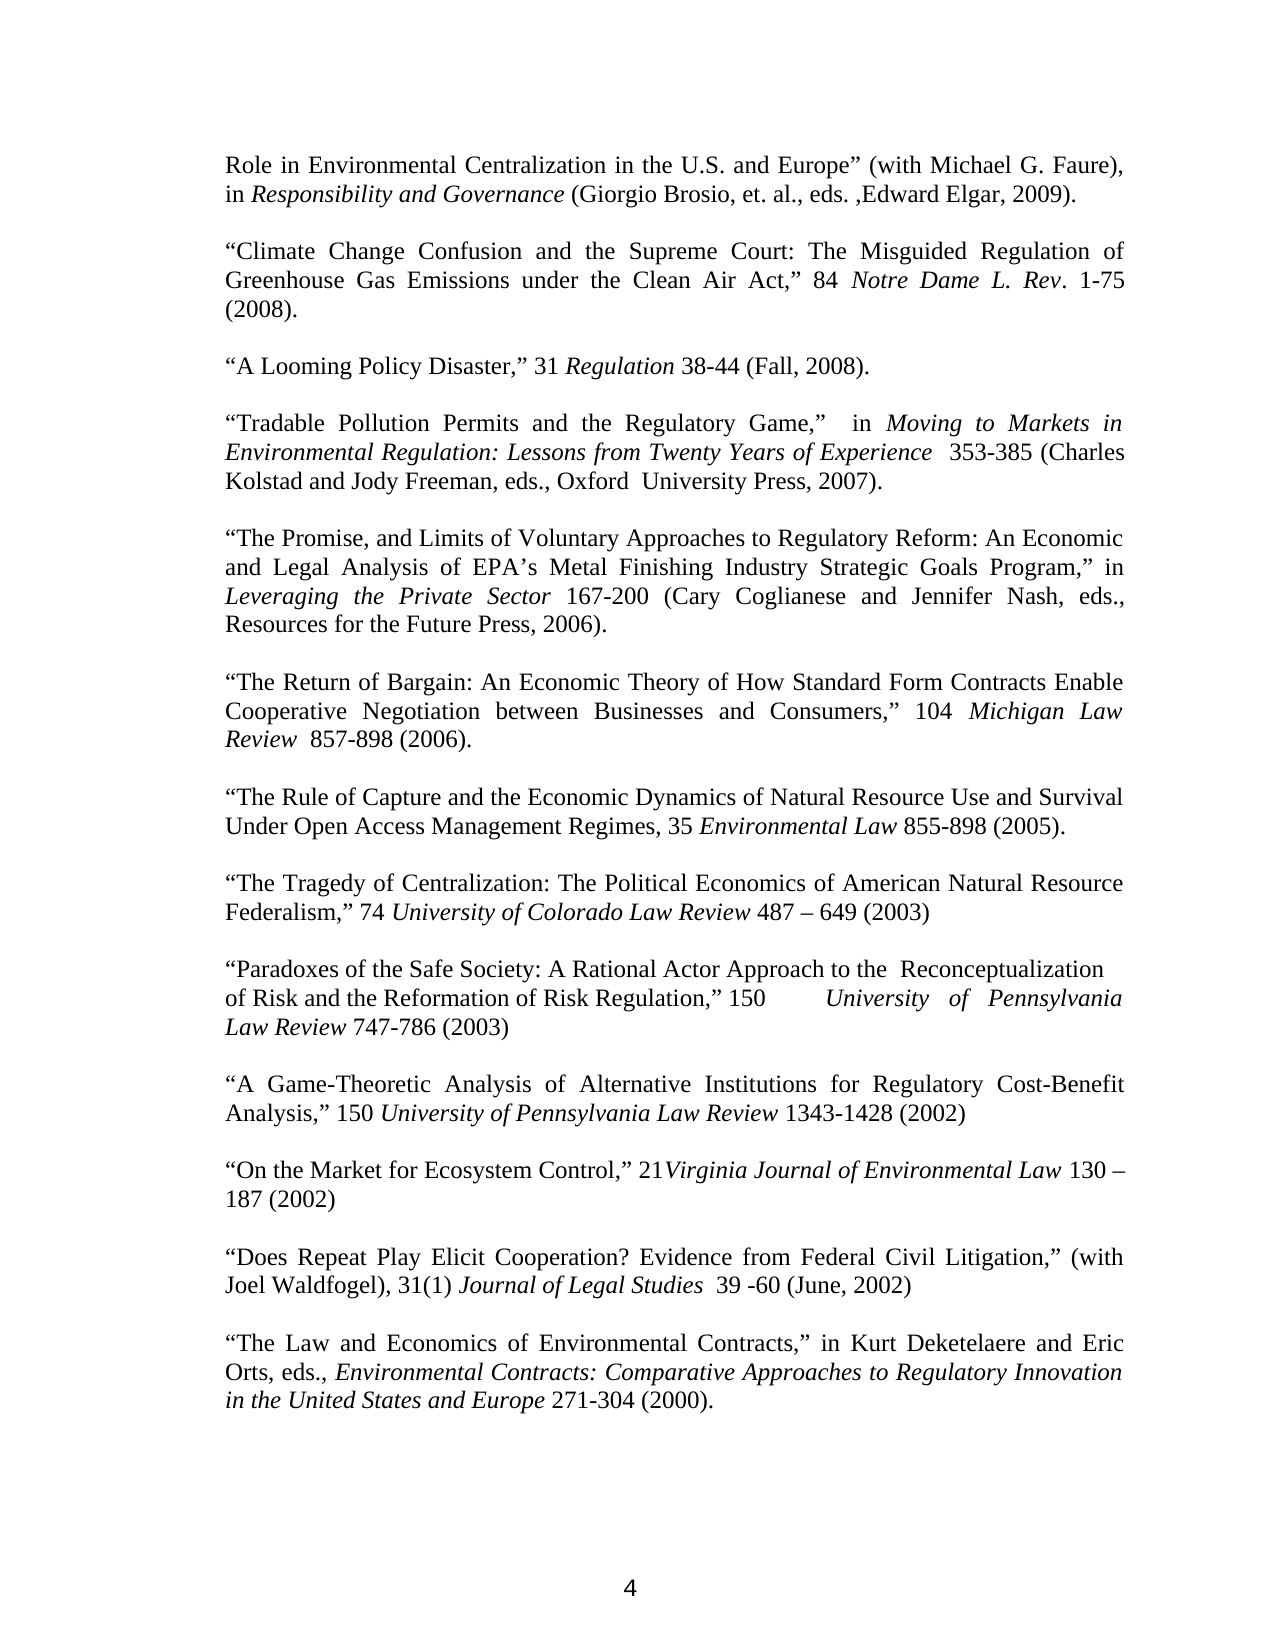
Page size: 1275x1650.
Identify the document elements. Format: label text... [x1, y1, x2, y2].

text “The Promise, and Limits of Voluntary Approaches to Regulatory Reform: An Economic and Legal Analysis of EPA’s Metal Finishing Industry Strategic Goals Program,” in Leveraging the Private Sector 167-200 (Cary Coglianese and Jennifer Nash, eds., Resources for the Future Press, 2006). [225, 523, 1125, 638]
text “A Looming Policy Disaster,” 31 Regulation 38-44 (Fall, 2008). [225, 351, 1125, 380]
text “Tradable Pollution Permits and the Regulatory Game,” in Moving to Markets in Environmental Regulation: Lessons from Twenty Years of Experience 353-385 (Charles Kolstad and Jody Freeman, eds., Oxford University Press, 2007). [225, 408, 1125, 494]
text “The Return of Bargain: An Economic Theory of How Standard Form Contracts Enable Cooperative Negotiation between Businesses and Consumers,” 104 Michigan Law Review 857-898 (2006). [225, 667, 1125, 753]
text “On the Market for Ecosystem Control,” 21Virginia Journal of Environmental Law 130 – 187 (2002) [225, 1155, 1125, 1213]
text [225, 150, 1125, 207]
text “Paradoxes of the Safe Society: A Rational Actor Approach to the Reconceptualization of Risk and the Reformation of Risk Regulation,” 150 University of Pennsylvania Law Review 747-786 (2003) [225, 954, 1125, 1041]
text “The Tragedy of Centralization: The Political Economics of American Natural Resource Federalism,” 74 University of Colorado Law Review 487 – 649 (2003) [225, 868, 1125, 926]
text “The Rule of Capture and the Economic Dynamics of Natural Resource Use and Survival Under Open Access Management Regimes, 35 Environmental Law 855-898 (2005). [225, 782, 1125, 839]
text “The Law and Economics of Environmental Contracts,” in Kurt Deketelaere and Eric Orts, eds., Environmental Contracts: Comparative Approaches to Regulatory Innovation in the United States and Europe 271-304 (2000). [225, 1328, 1125, 1414]
text “Does Repeat Play Elicit Cooperation? Evidence from Federal Civil Litigation,” (with Joel Waldfogel), 31(1) Journal of Legal Studies 39 -60 (June, 2002) [225, 1242, 1125, 1299]
text “Climate Change Confusion and the Supreme Court: The Misguided Regulation of Greenhouse Gas Emissions under the Clean Air Act,” 84 Notre Dame L. Rev. 1-75 (2008). [225, 236, 1125, 322]
text “A Game-Theoretic Analysis of Alternative Institutions for Regulatory Cost-Benefit Analysis,” 150 University of Pennsylvania Law Review 1343-1428 (2002) [225, 1069, 1125, 1127]
